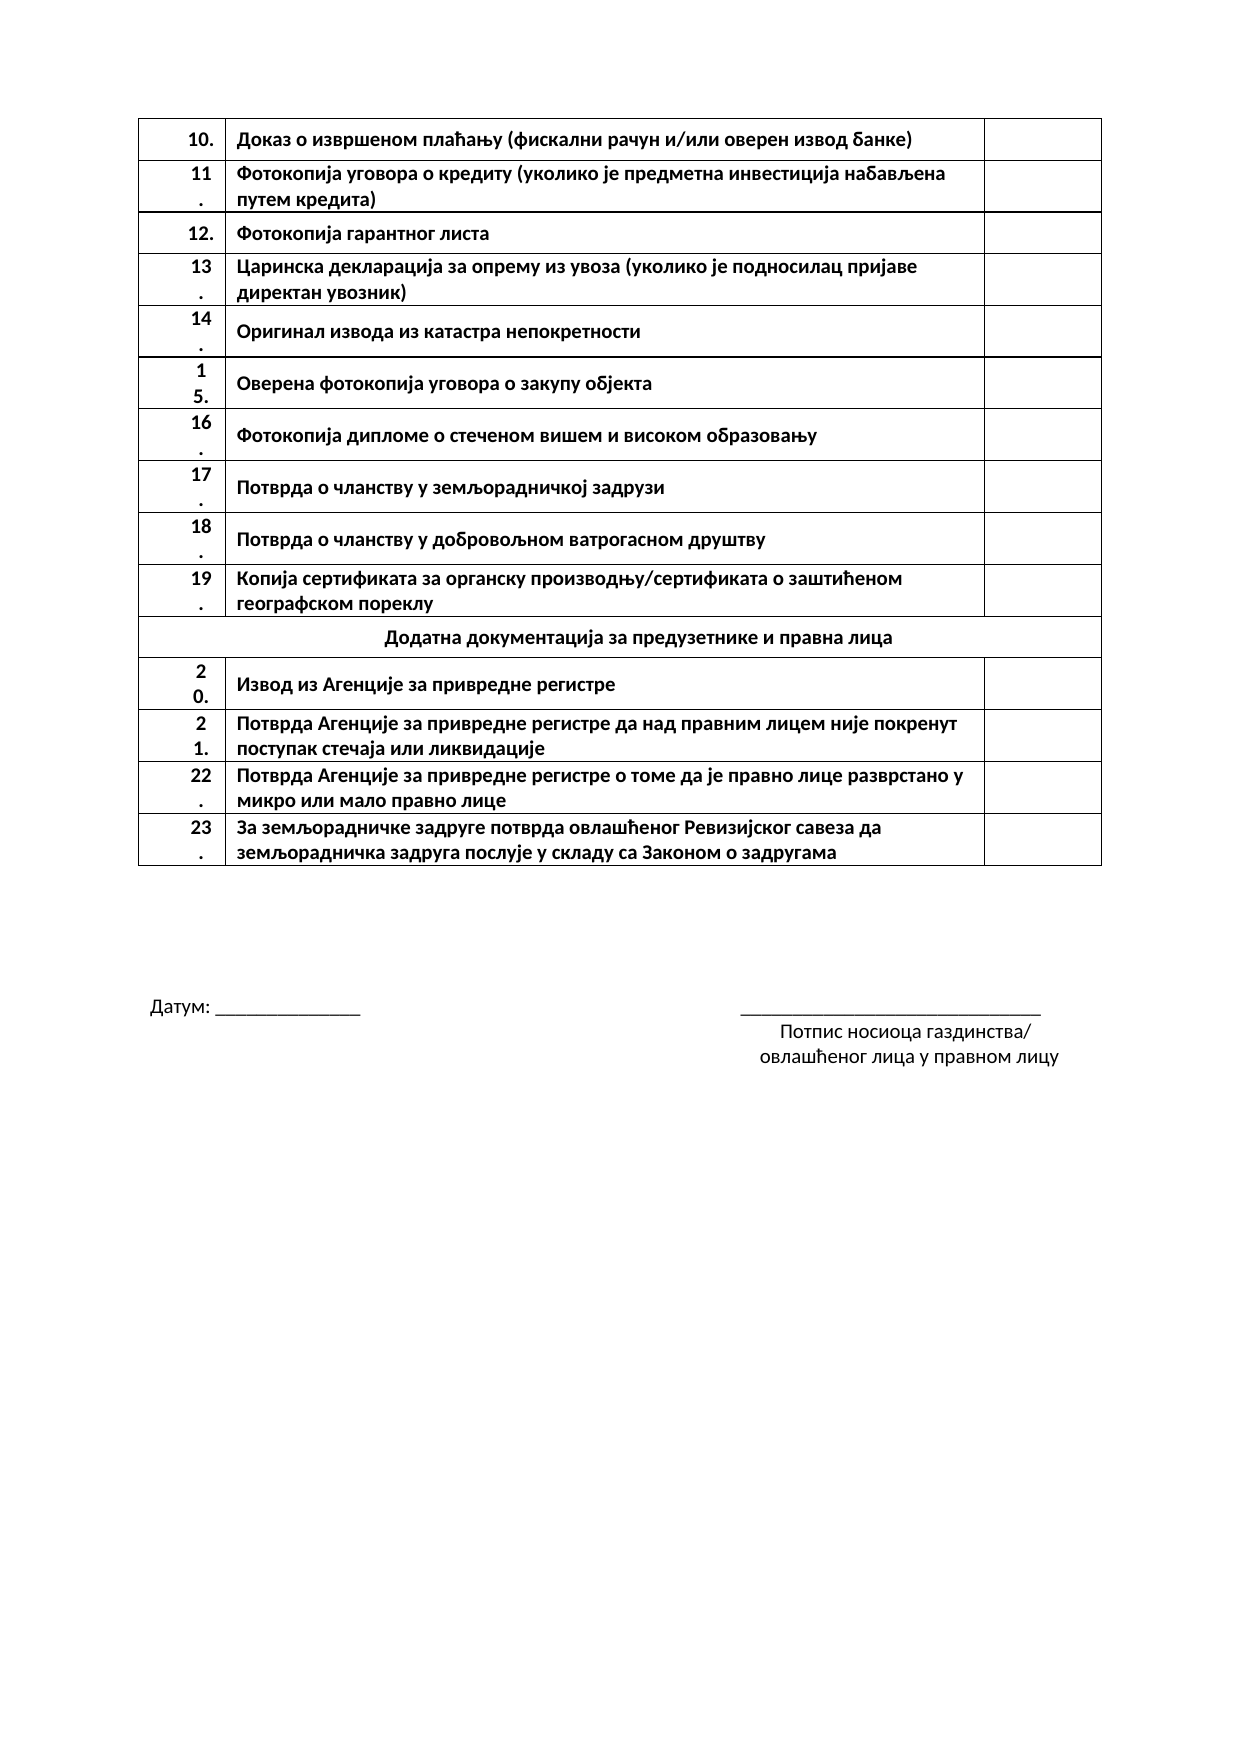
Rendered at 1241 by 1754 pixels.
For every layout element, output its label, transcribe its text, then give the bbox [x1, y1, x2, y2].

table_cell Потврда о чланству у земљорадничкој задрузи [226, 461, 984, 512]
table_cell 16. [139, 409, 225, 460]
table_cell Копија сертификата за органску производњу/сертификата о заштићеном географском пореклу [226, 565, 984, 616]
table_cell 11. [139, 161, 225, 211]
table_cell Извод из Агенције за привредне регистре [226, 658, 984, 709]
table_cell [985, 513, 1101, 564]
table_cell [985, 213, 1101, 253]
table_cell Додатна документација за предузетнике и правна лица [139, 617, 1101, 657]
table_cell [985, 658, 1101, 709]
table_cell 13. [139, 254, 225, 304]
table_cell Потврда Агенције за привредне регистре да над правним лицем није покренут поступак стечаја или ликвидације [226, 710, 984, 761]
table_cell [985, 119, 1101, 159]
table_cell [985, 306, 1101, 356]
table_cell [985, 161, 1101, 211]
table_cell [985, 461, 1101, 512]
table_cell [985, 254, 1101, 304]
table_cell Потврда Агенције за привредне регистре о томе да је правно лице разврстано у микро или мало правно лице [226, 762, 984, 813]
table_cell 14. [139, 306, 225, 356]
table_cell 19. [139, 565, 225, 616]
table_cell 15. [139, 358, 225, 408]
table_cell Доказ о извршеном плаћању (фискални рачун и/или оверен извод банке) [226, 119, 984, 159]
table_cell За земљорадничке задруге потврда овлашћеног Ревизијског савеза да земљорадничка задруга послује у складу са Законом о задругама [226, 814, 984, 865]
table_cell [985, 710, 1101, 761]
table_cell [985, 358, 1101, 408]
text Датум: ______________ _____________________________ [150, 993, 1090, 1018]
text Потпис носиоца газдинства/ [209, 1018, 1090, 1044]
table_cell Потврда о чланству у добровољном ватрогасном друштву [226, 513, 984, 564]
table_cell 18. [139, 513, 225, 564]
table_cell 23. [139, 814, 225, 865]
table_cell [985, 409, 1101, 460]
table_cell Фотокопија дипломе о стеченом вишем и високом образовању [226, 409, 984, 460]
table_cell 20. [139, 658, 225, 709]
table_cell 12. [139, 213, 225, 253]
table_cell 22. [139, 762, 225, 813]
table_cell Оригинал извода из катастра непокретности [226, 306, 984, 356]
table_cell Фотокопија гарантног листа [226, 213, 984, 253]
table_cell Фотокопија уговора о кредиту (уколико је предметна инвестиција набављена путем кредита) [226, 161, 984, 211]
table_cell 10. [139, 119, 225, 159]
table_cell 17. [139, 461, 225, 512]
table_cell [985, 814, 1101, 865]
table_cell [985, 762, 1101, 813]
table_cell Оверена фотокопија уговора о закупу објекта [226, 358, 984, 408]
table_cell 21. [139, 710, 225, 761]
table_cell Царинска декларација за опрему из увоза (уколико је подносилац пријаве директан увозник) [226, 254, 984, 304]
table_cell [985, 565, 1101, 616]
text овлашћеног лица у правном лицу [209, 1044, 1090, 1069]
